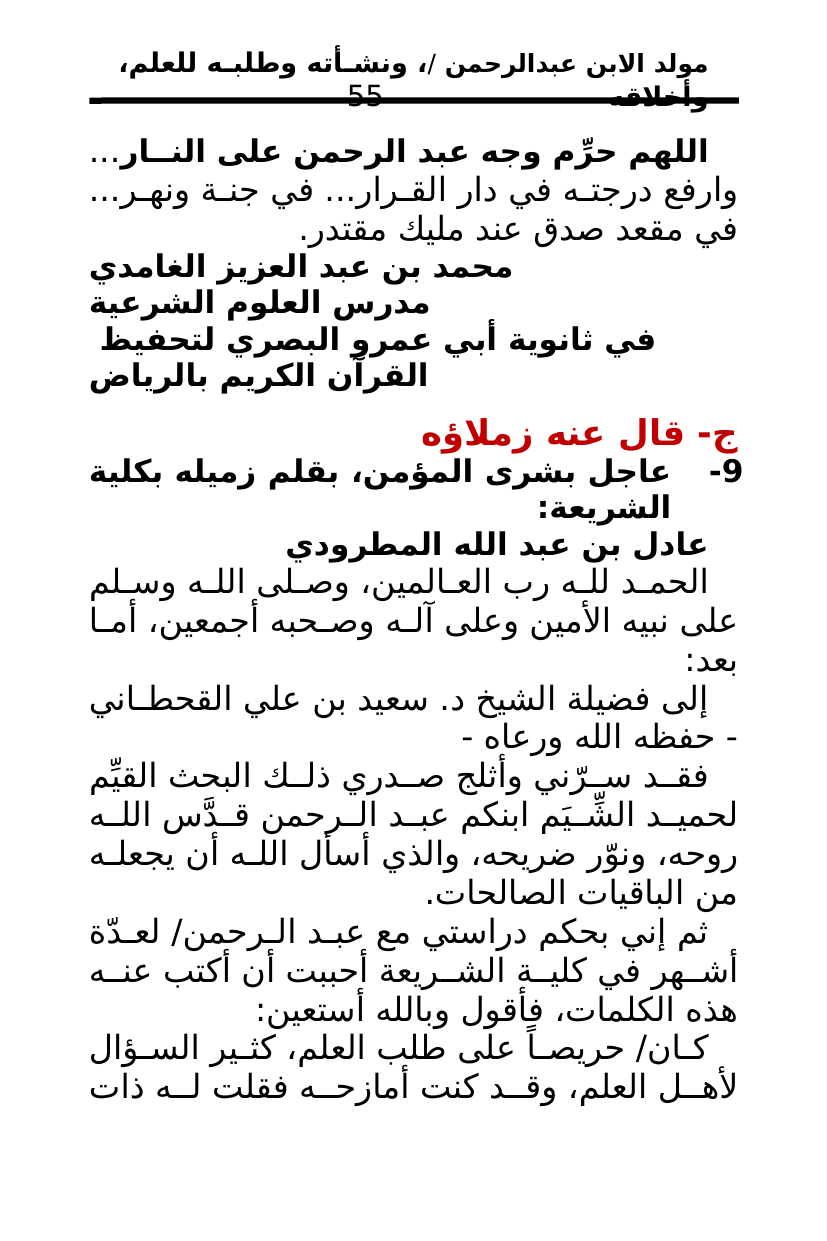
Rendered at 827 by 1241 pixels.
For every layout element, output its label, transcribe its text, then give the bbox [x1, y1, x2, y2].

text إلى فضيلة الشيخ د. سعيد بن علي القحطاني - حفظه الله ورعاه - [89, 679, 738, 757]
text اللهم حرِّم وجه عبد الرحمن على النار... وارفع درجته في دار القرار... في جنة ونهر... في مقعد صدق عند مليك مقتدر. [89, 132, 738, 248]
text ثم إني بحكم دراستي مع عبد الرحمن/ لعدّة أشهر في كلية الشريعة أحببت أن أكتب عنه هذه الكلمات، فأقول وبالله أستعين: [89, 912, 738, 1029]
text في ثانوية أبي عمرو البصري لتحفيظ القرآن الكريم بالرياض [89, 321, 738, 393]
text عادل بن عبد الله المطرودي [89, 526, 738, 563]
text فقد سرّني وأثلج صدري ذلك البحث القيِّم لحميد الشِّيَم ابنكم عبد الرحمن قدَّس الله روحه، ونوّر ضريحه، والذي أسأل الله أن يجعله من الباقيات الصالحات. [89, 757, 738, 912]
text مدرس العلوم الشرعية [89, 284, 738, 321]
text ج- قال عنه زملاؤه [89, 412, 738, 453]
text الحمد لله رب العالمين، وصلى الله وسلم على نبيه الأمين وعلى آله وصحبه أجمعين، أما بعد: [89, 563, 738, 679]
list عاجل بشرى المؤمن، بقلم زميله بكلية الشريعة: [89, 453, 708, 526]
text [89, 1029, 738, 1107]
text محمد بن عبد العزيز الغامدي [89, 248, 738, 284]
